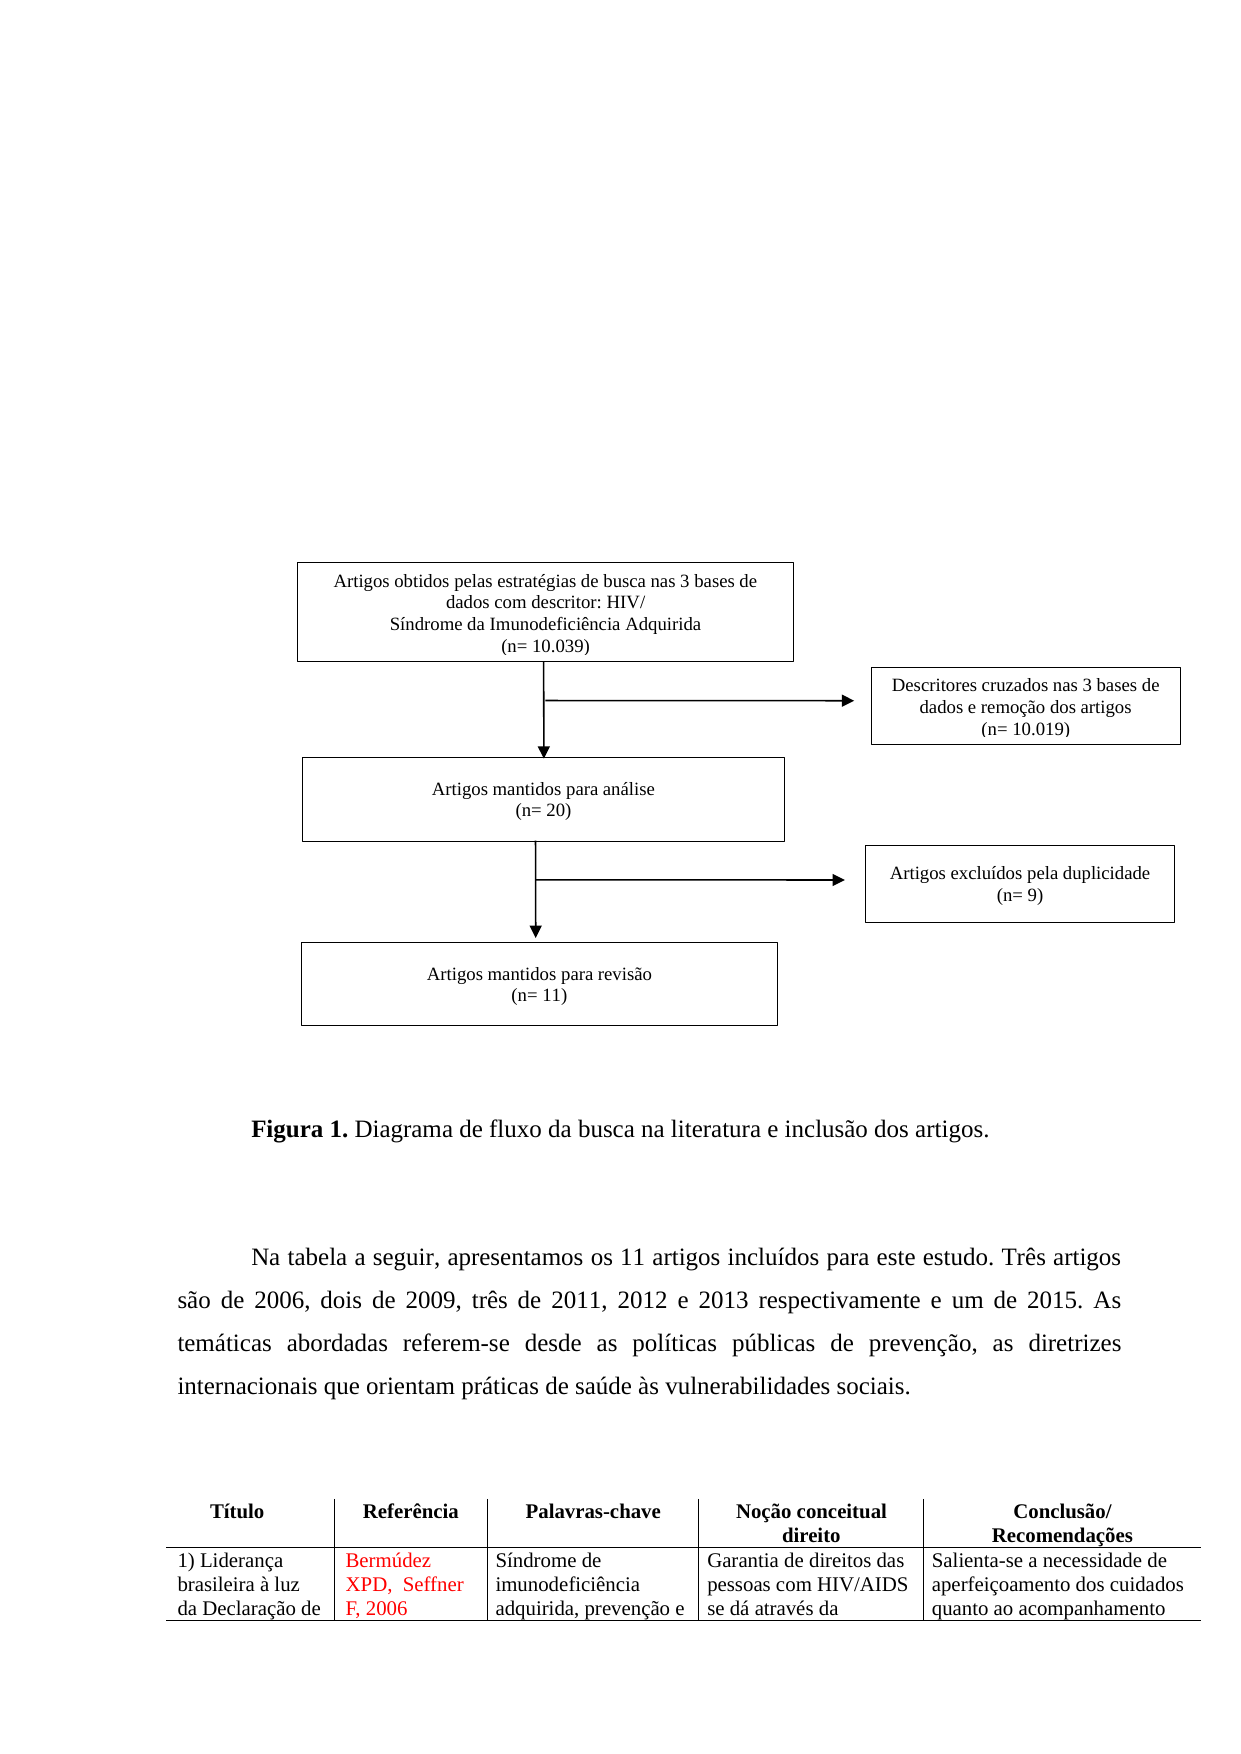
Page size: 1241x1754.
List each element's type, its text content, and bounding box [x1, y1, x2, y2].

text Figura 1. Diagrama de fluxo da busca na literatura e inclusão dos artigos. [177, 1114, 1122, 1142]
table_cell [924, 1548, 1201, 1620]
table_header Referência [335, 1499, 487, 1547]
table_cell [699, 1548, 923, 1620]
table_header Conclusão/ Recomendações [924, 1499, 1201, 1547]
table_header Título [166, 1499, 334, 1547]
table_header Palavras-chave [488, 1499, 698, 1547]
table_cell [166, 1548, 334, 1620]
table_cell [335, 1548, 487, 1620]
text Na tabela a seguir, apresentamos os 11 artigos incluídos para este estudo. Três artigos são de 2006, dois de 2009, três de 2011, 2012 e 2013 respectivamente e um de 2015. As temáticas abordadas referem-se desde as políticas públicas de prevenção, as diretrizes internacionais que orientam práticas de saúde às vulnerabilidades sociais. [177, 1242, 1122, 1400]
table_header Noção conceitual direito [699, 1499, 923, 1547]
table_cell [488, 1548, 698, 1620]
